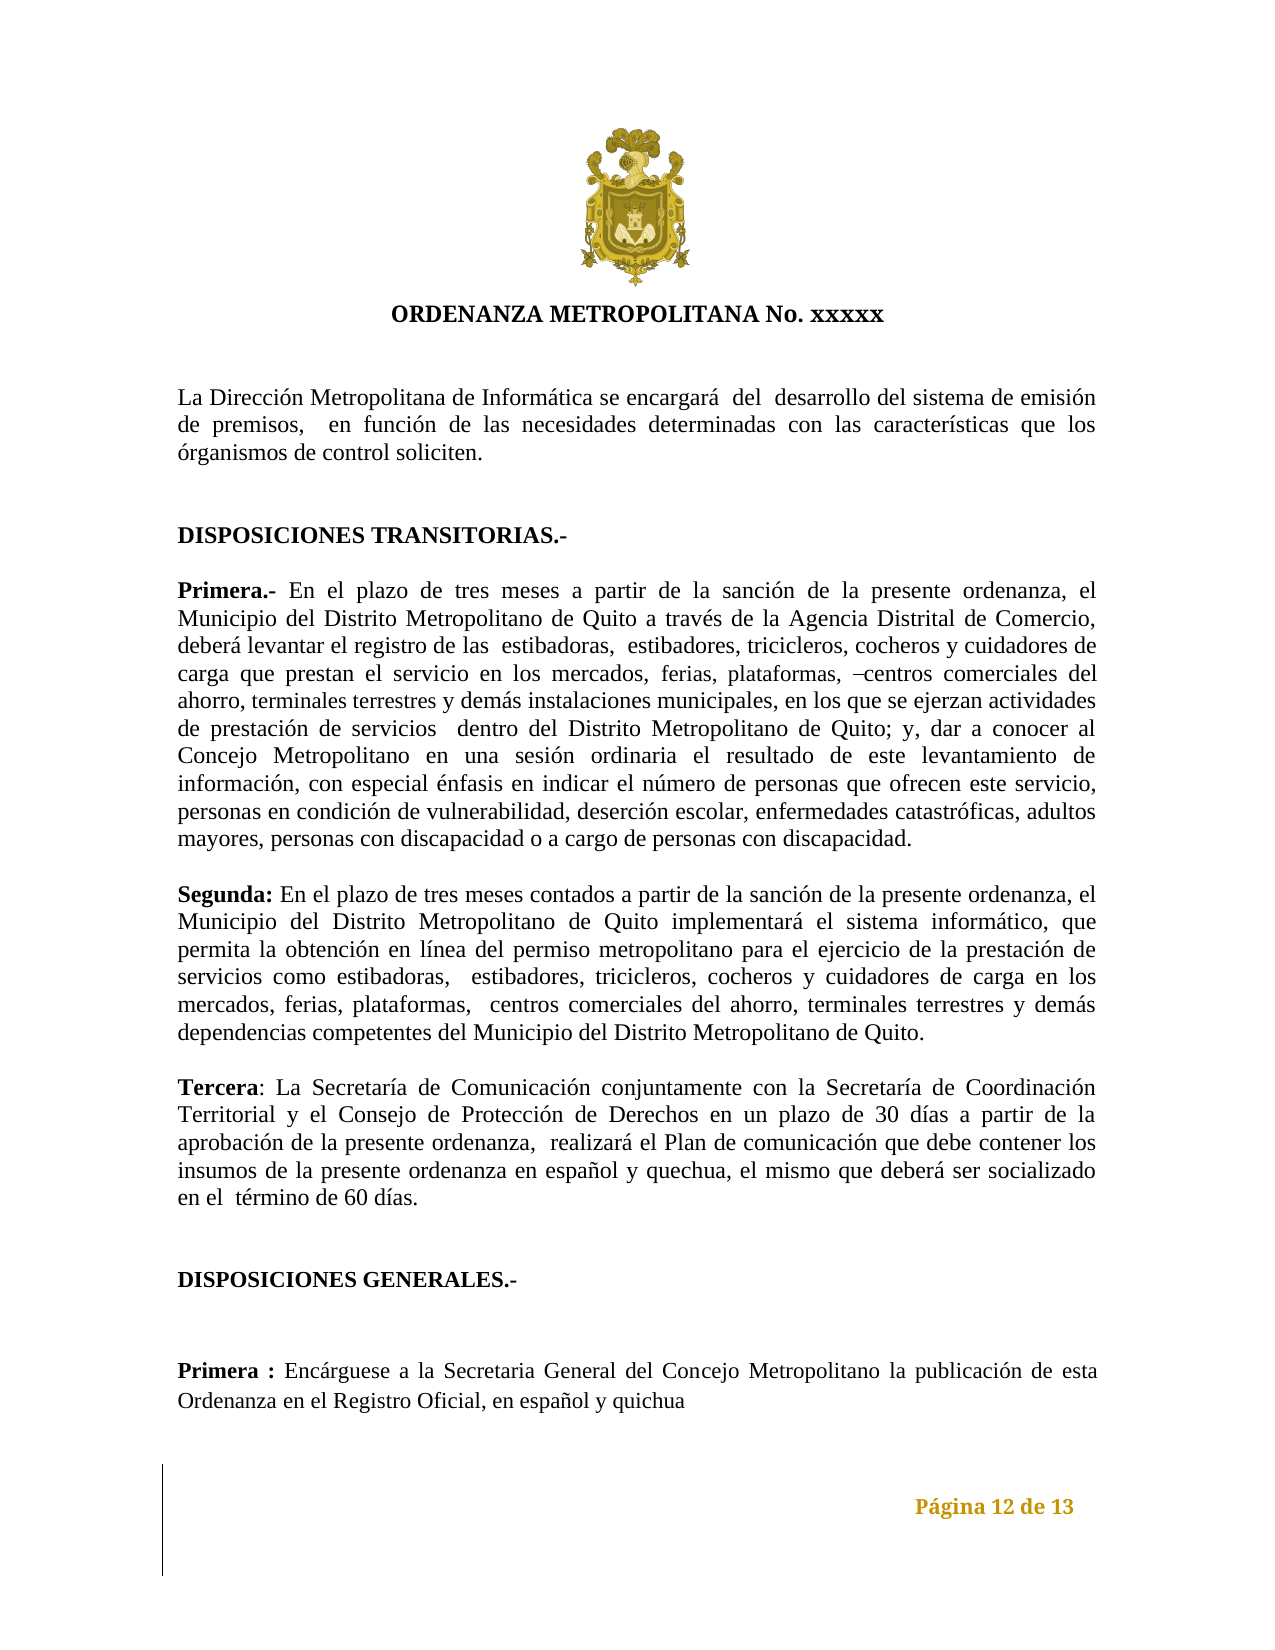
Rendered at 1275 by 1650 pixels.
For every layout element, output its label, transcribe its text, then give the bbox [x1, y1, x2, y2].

text DISPOSICIONES TRANSITORIAS.- [177, 521, 1098, 548]
text DISPOSICIONES GENERALES.- [177, 1266, 1098, 1292]
text La Dirección Metropolitana de Informática se encargará del desarrollo del sistema de emisión de premisos, en función de las necesidades determinadas con las características que los órganismos de control soliciten. [177, 383, 1098, 466]
picture [579, 126, 690, 289]
text Primera : Encárguese a la Secretaria General del Concejo Metropolitano la publicación de esta Ordenanza en el Registro Oficial, en español y quichua [177, 1357, 1098, 1413]
text Primera.- En el plazo de tres meses a partir de la sanción de la presente ordenanza, el Municipio del Distrito Metropolitano de Quito a través de la Agencia Distrital de Comercio, deberá levantar el registro de las estibadoras, estibadores, tricicleros, cocheros y cuidadores de carga que prestan el servicio en los mercados, ferias, plataformas, centros comerciales del ahorro, terminales terrestres y demás instalaciones municipales, en los que se ejerzan actividades de prestación de servicios dentro del Distrito Metropolitano de Quito; y, dar a conocer al Concejo Metropolitano en una sesión ordinaria el resultado de este levantamiento de información, con especial énfasis en indicar el número de personas que ofrecen este servicio, personas en condición de vulnerabilidad, deserción escolar, enfermedades catastróficas, adultos mayores, personas con discapacidad o a cargo de personas con discapacidad. [177, 576, 1098, 852]
text Segunda: En el plazo de tres meses contados a partir de la sanción de la presente ordenanza, el Municipio del Distrito Metropolitano de Quito implementará el sistema informático, que permita la obtención en línea del permiso metropolitano para el ejercicio de la prestación de servicios como estibadoras, estibadores, tricicleros, cocheros y cuidadores de carga en los mercados, ferias, plataformas, centros comerciales del ahorro, terminales terrestres y demás dependencias competentes del Municipio del Distrito Metropolitano de Quito. [177, 879, 1098, 1045]
text Tercera: La Secretaría de Comunicación conjuntamente con la Secretaría de Coordinación Territorial y el Consejo de Protección de Derechos en un plazo de 30 días a partir de la aprobación de la presente ordenanza, realizará el Plan de comunicación que debe contener los insumos de la presente ordenanza en español y quechua, el mismo que deberá ser socializado en el término de 60 días. [177, 1073, 1098, 1211]
